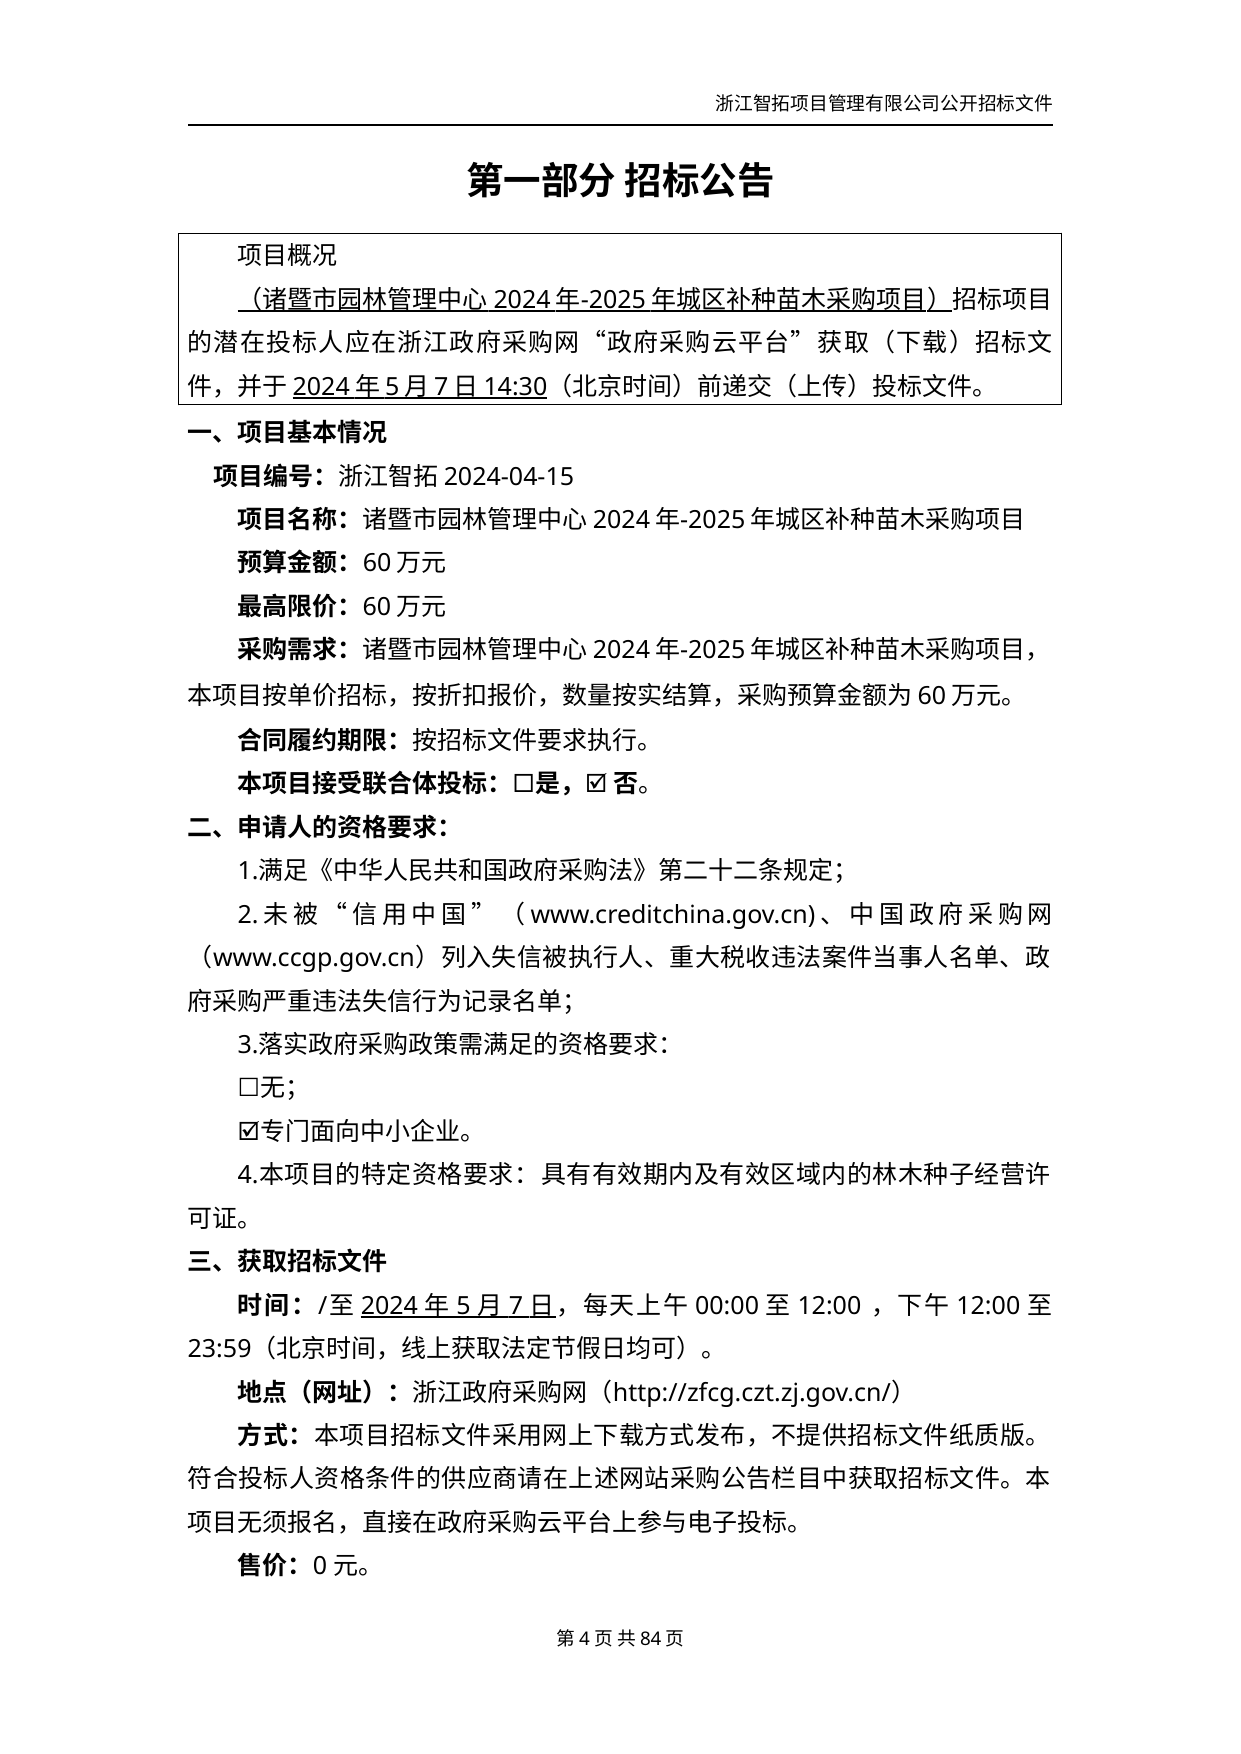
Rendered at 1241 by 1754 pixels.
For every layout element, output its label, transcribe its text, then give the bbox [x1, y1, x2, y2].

text 4.本项目的特定资格要求：具有有效期内及有效区域内的林木种子经营许可证。 [187, 1155, 1053, 1234]
text 2.未被“信用中国”（www.creditchina.gov.cn)、中国政府采购网（www.ccgp.gov.cn）列入失信被执行人、重大税收违法案件当事人名单、政府采购严重违法失信行为记录名单； [187, 894, 1053, 1017]
text （诸暨市园林管理中心2024年-2025年城区补种苗木采购项目）招标项目的潜在投标人应在浙江政府采购网“政府采购云平台”获取（下载）招标文件，并于2024年5月7日14:30（北京时间）前递交（上传）投标文件。 [179, 276, 1061, 404]
text 一、项目基本情况 [187, 413, 1053, 449]
text 第一部分 招标公告 [187, 151, 1053, 206]
text 时间：/至2024年5月7日，每天上午00:00至12:00 ，下午12:00至23:59（北京时间，线上获取法定节假日均可）。 [187, 1285, 1053, 1365]
text 最高限价：60万元 [187, 586, 1053, 623]
list 采购需求：诸暨市园林管理中心2024年-2025年城区补种苗木采购项目，本项目按单价招标，按折扣报价，数量按实结算，采购预算金额为60万元。 [187, 630, 1053, 711]
text 项目概况 [179, 234, 1061, 272]
text ☐无； [187, 1068, 1053, 1104]
text 预算金额：60万元 [187, 543, 1053, 579]
text 二、申请人的资格要求： [187, 807, 1053, 843]
text 3.落实政府采购政策需满足的资格要求： [187, 1024, 1053, 1061]
text 方式：本项目招标文件采用网上下载方式发布，不提供招标文件纸质版。符合投标人资格条件的供应商请在上述网站采购公告栏目中获取招标文件。本项目无须报名，直接在政府采购云平台上参与电子投标。 [187, 1415, 1053, 1538]
text 三、获取招标文件 [187, 1242, 1053, 1278]
text 项目名称：诸暨市园林管理中心2024年-2025年城区补种苗木采购项目 [187, 499, 1053, 536]
text 1.满足《中华人民共和国政府采购法》第二十二条规定； [187, 851, 1053, 887]
text 本项目接受联合体投标：是，否。 [187, 764, 1053, 800]
text 合同履约期限：按招标文件要求执行。 [187, 720, 1053, 757]
text 专门面向中小企业。 [187, 1111, 1053, 1148]
text 地点（网址）：浙江政府采购网（http://zfcg.czt.zj.gov.cn/） [187, 1372, 1053, 1408]
text 售价：0 元。 [187, 1546, 1053, 1582]
text 项目编号：浙江智拓2024-04-15 [187, 456, 1053, 492]
